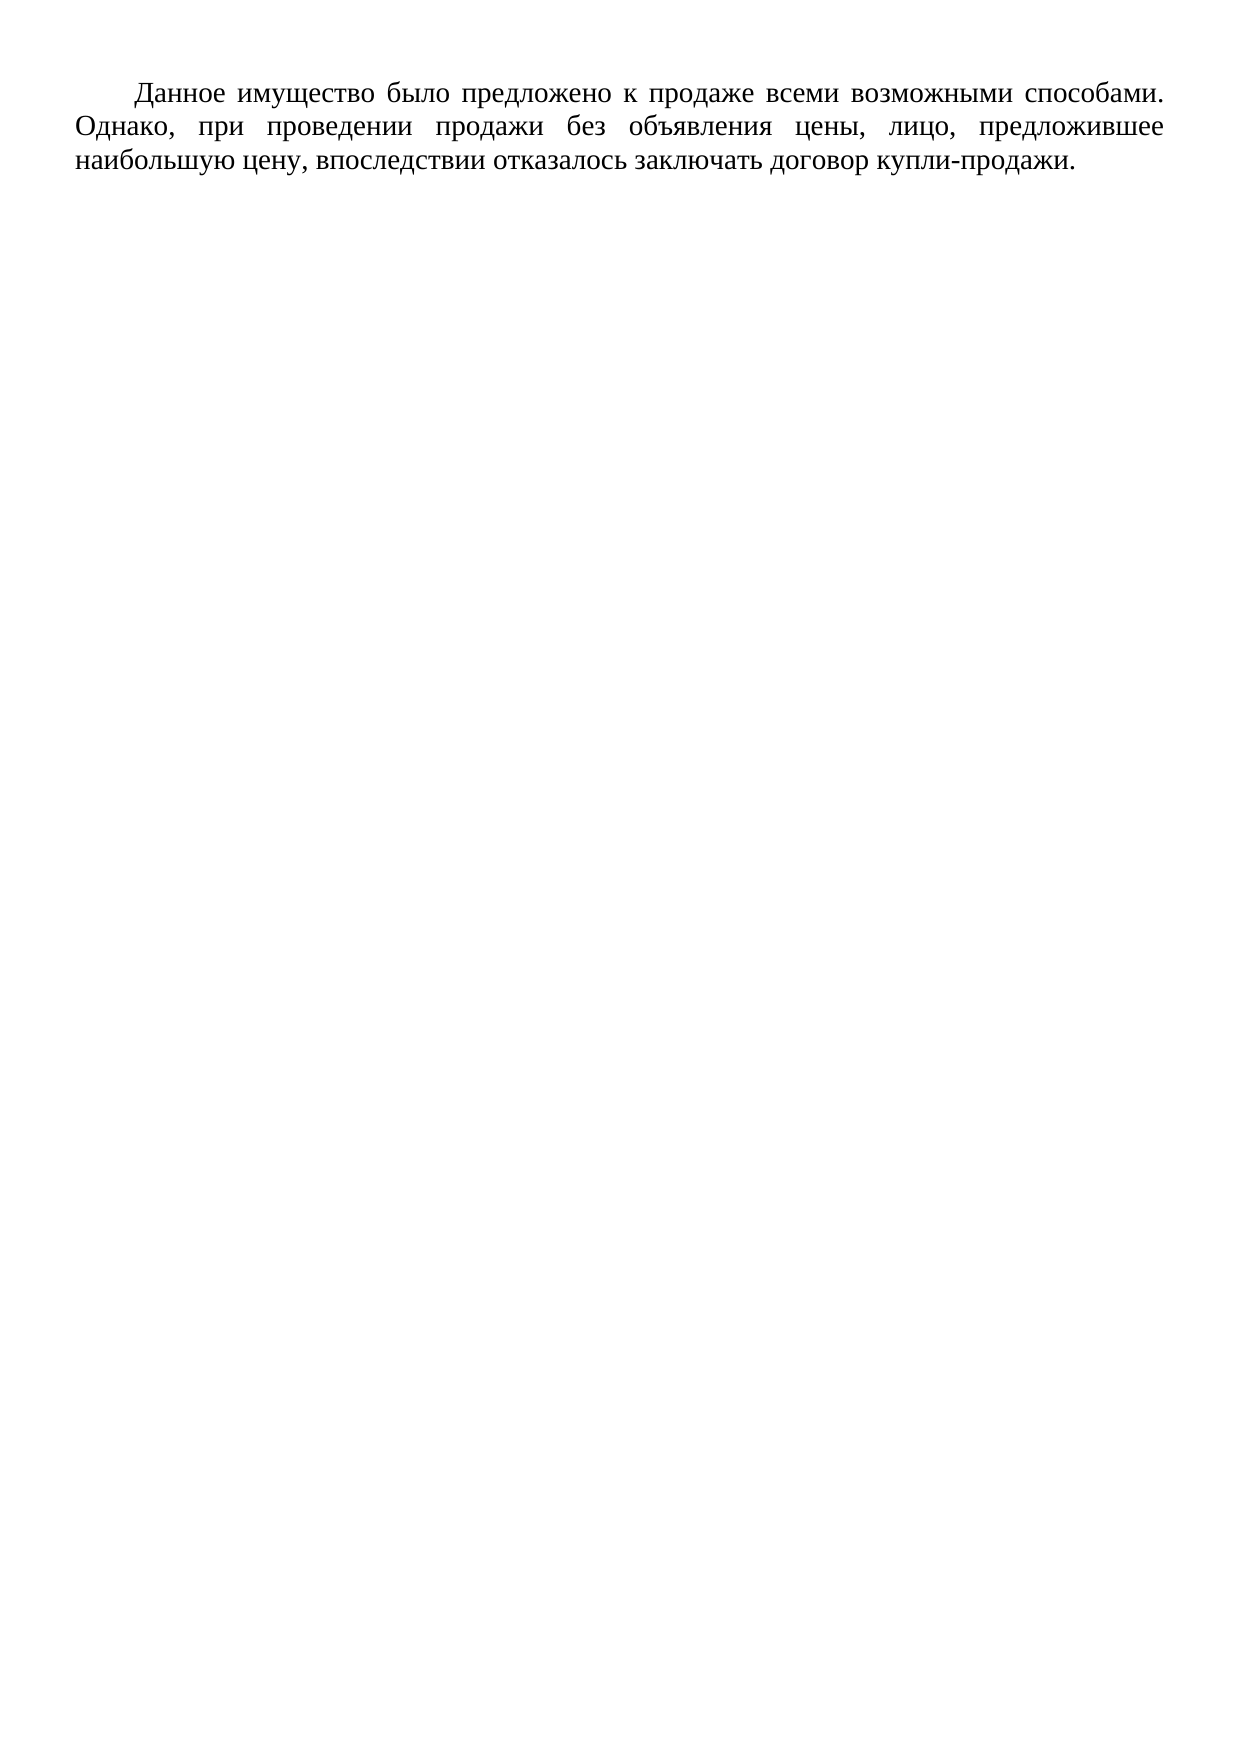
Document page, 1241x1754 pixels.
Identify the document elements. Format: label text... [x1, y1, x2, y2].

text Данное имущество было предложено к продаже всеми возможными способами. Однако, при проведении продажи без объявления цены, лицо, предложившее наибольшую цену, впоследствии отказалось заключать договор купли-продажи. [75, 75, 1165, 176]
